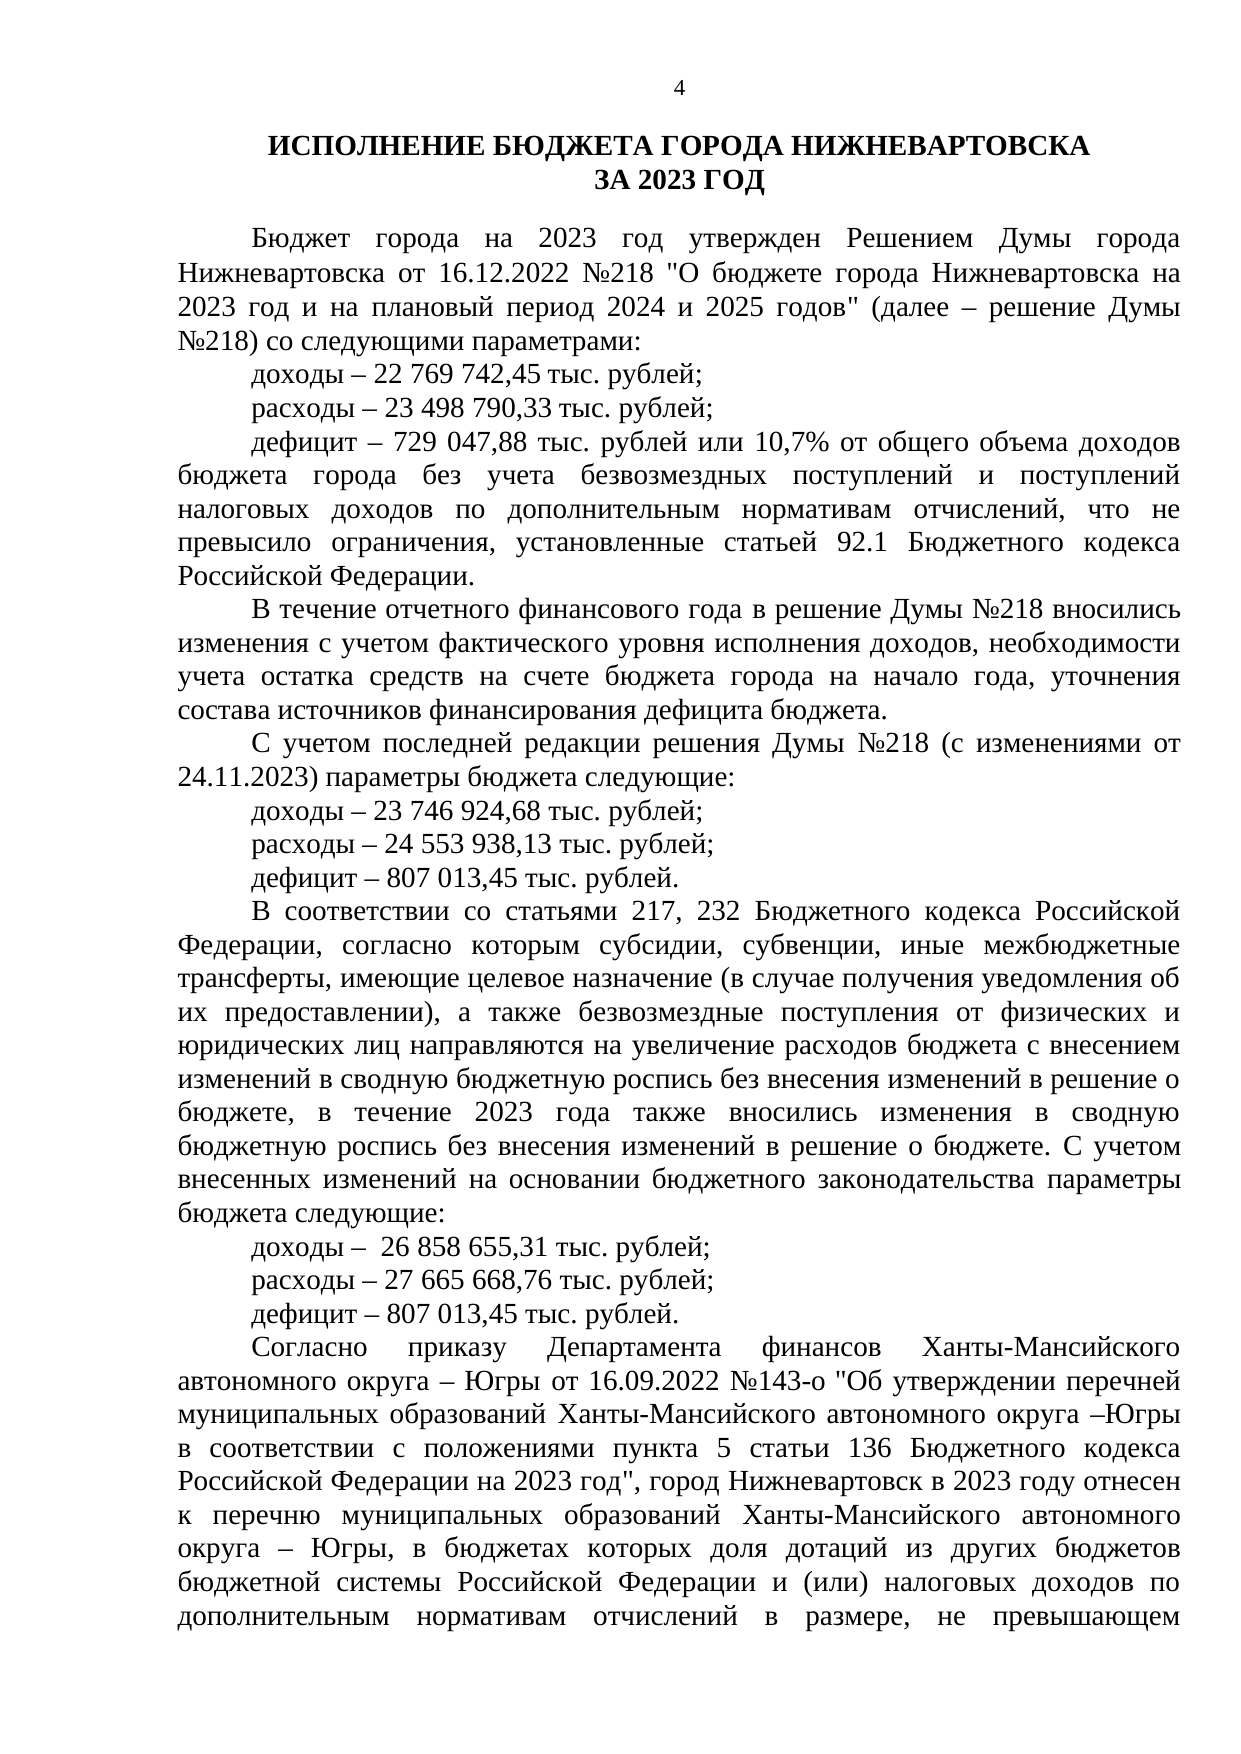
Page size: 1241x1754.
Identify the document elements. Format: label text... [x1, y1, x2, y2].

text расходы – 24 553 938,13 тыс. рублей; [177, 826, 1181, 860]
text расходы – 23 498 790,33 тыс. рублей; [177, 390, 1181, 424]
text доходы – 26 858 655,31 тыс. рублей; [177, 1229, 1181, 1262]
text С учетом последней редакции решения Думы №218 (с изменениями от 24.11.2023) параметры бюджета следующие: [177, 726, 1181, 793]
text В течение отчетного финансового года в решение Думы №218 вносились изменения с учетом фактического уровня исполнения доходов, необходимости учета остатка средств на счете бюджета города на начало года, уточнения состава источников финансирования дефицита бюджета. [177, 591, 1181, 726]
text ЗА 2023 ГОД [177, 162, 1181, 195]
text дефицит – 729 047,88 тыс. рублей или 10,7% от общего объема доходов бюджета города без учета безвозмездных поступлений и поступлений налоговых доходов по дополнительным нормативам отчислений, что не превысило ограничения, установленные статьей 92.1 Бюджетного кодекса Российской Федерации. [177, 424, 1181, 591]
text расходы – 27 665 668,76 тыс. рублей; [177, 1262, 1181, 1296]
text Бюджет города на 2023 год утвержден Решением Думы города Нижневартовска от 16.12.2022 №218 "О бюджете города Нижневартовска на 2023 год и на плановый период 2024 и 2025 годов" (далее – решение Думы №218) со следующими параметрами: [177, 220, 1181, 357]
text доходы – 23 746 924,68 тыс. рублей; [177, 793, 1181, 826]
text доходы – 22 769 742,45 тыс. рублей; [177, 357, 1181, 390]
text дефицит – 807 013,45 тыс. рублей. [177, 1296, 1181, 1329]
text В соответствии со статьями 217, 232 Бюджетного кодекса Российской Федерации, согласно которым субсидии, субвенции, иные межбюджетные трансферты, имеющие целевое назначение (в случае получения уведомления об их предоставлении), а также безвозмездные поступления от физических и юридических лиц направляются на увеличение расходов бюджета с внесением изменений в сводную бюджетную роспись без внесения изменений в решение о бюджете, в течение 2023 года также вносились изменения в сводную бюджетную роспись без внесения изменений в решение о бюджете. С учетом внесенных изменений на основании бюджетного законодательства параметры бюджета следующие: [177, 893, 1181, 1229]
text ИСПОЛНЕНИЕ БЮДЖЕТА ГОРОДА НИЖНЕВАРТОВСКА [177, 128, 1181, 162]
text дефицит – 807 013,45 тыс. рублей. [177, 860, 1181, 893]
